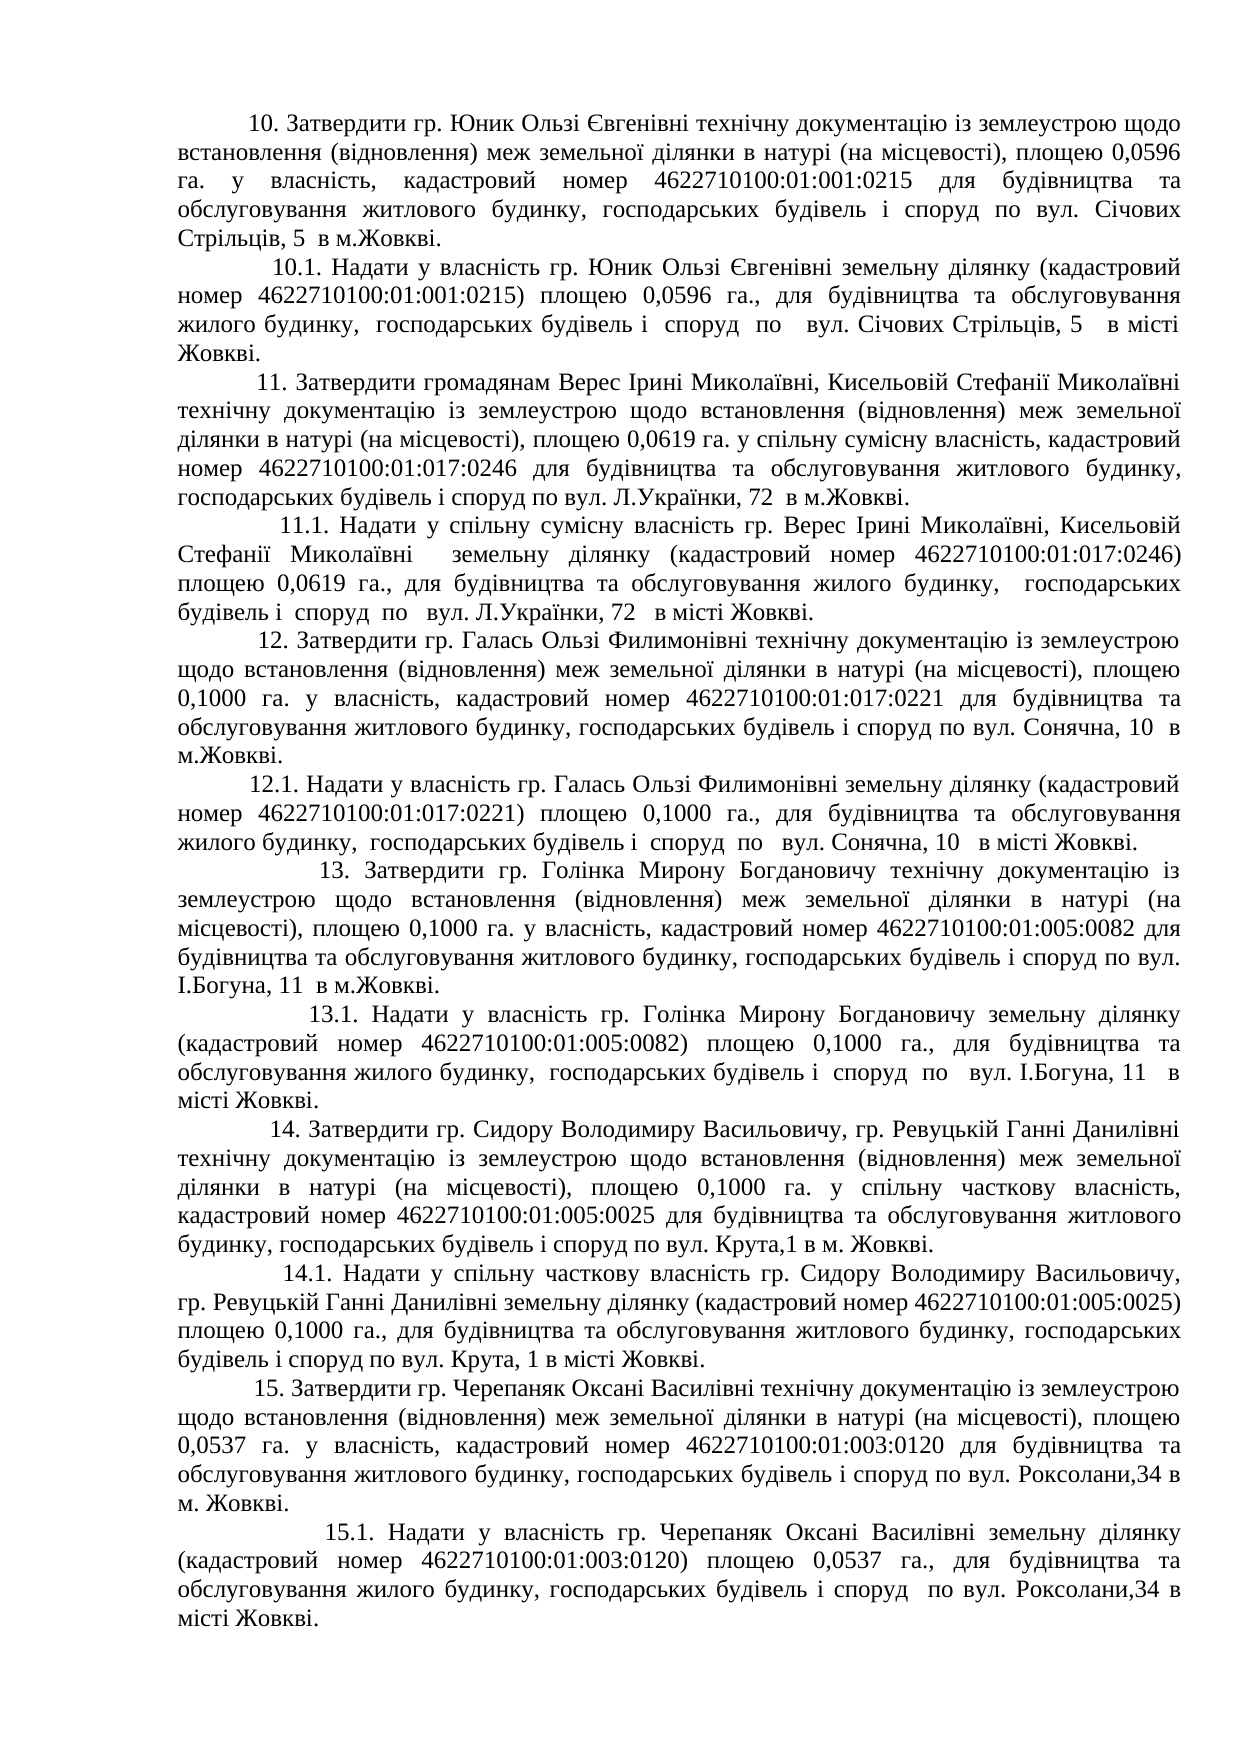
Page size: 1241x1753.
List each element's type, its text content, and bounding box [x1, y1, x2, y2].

text 13.1. Надати у власність гр. Голінка Мирону Богдановичу земельну ділянку (кадастровий номер 4622710100:01:005:0082) площею 0,1000 га., для будівництва та обслуговування жилого будинку, господарських будівель і споруд по вул. І.Богуна, 11 в місті Жовкві. [177, 999, 1182, 1114]
text 11. Затвердити громадянам Верес Ірині Миколаївні, Кисельовій Стефанії Миколаївні технічну документацію із землеустрою щодо встановлення (відновлення) меж земельної ділянки в натурі (на місцевості), площею 0,0619 га. у спільну сумісну власність, кадастровий номер 4622710100:01:017:0246 для будівництва та обслуговування житлового будинку, господарських будівель і споруд по вул. Л.Українки, 72 в м.Жовкві. [177, 367, 1182, 510]
text 15.1. Надати у власність гр. Черепаняк Оксані Василівні земельну ділянку (кадастровий номер 4622710100:01:003:0120) площею 0,0537 га., для будівництва та обслуговування жилого будинку, господарських будівель і споруд по вул. Роксолани,34 в місті Жовкві. [177, 1517, 1182, 1632]
text 12.1. Надати у власність гр. Галась Ользі Филимонівні земельну ділянку (кадастровий номер 4622710100:01:017:0221) площею 0,1000 га., для будівництва та обслуговування жилого будинку, господарських будівель і споруд по вул. Сонячна, 10 в місті Жовкві. [177, 769, 1182, 855]
text 13. Затвердити гр. Голінка Мирону Богдановичу технічну документацію із землеустрою щодо встановлення (відновлення) меж земельної ділянки в натурі (на місцевості), площею 0,1000 га. у власність, кадастровий номер 4622710100:01:005:0082 для будівництва та обслуговування житлового будинку, господарських будівель і споруд по вул. І.Богуна, 11 в м.Жовкві. [177, 855, 1182, 999]
text 11.1. Надати у спільну сумісну власність гр. Верес Ірині Миколаївні, Кисельовій Стефанії Миколаївні земельну ділянку (кадастровий номер 4622710100:01:017:0246) площею 0,0619 га., для будівництва та обслуговування жилого будинку, господарських будівель і споруд по вул. Л.Українки, 72 в місті Жовкві. [177, 510, 1182, 625]
text 10. Затвердити гр. Юник Ользі Євгенівні технічну документацію із землеустрою щодо встановлення (відновлення) меж земельної ділянки в натурі (на місцевості), площею 0,0596 га. у власність, кадастровий номер 4622710100:01:001:0215 для будівництва та обслуговування житлового будинку, господарських будівель і споруд по вул. Січових Стрільців, 5 в м.Жовкві. [177, 108, 1182, 252]
text 10.1. Надати у власність гр. Юник Ользі Євгенівні земельну ділянку (кадастровий номер 4622710100:01:001:0215) площею 0,0596 га., для будівництва та обслуговування жилого будинку, господарських будівель і споруд по вул. Січових Стрільців, 5 в місті Жовкві. [177, 252, 1182, 367]
text 15. Затвердити гр. Черепаняк Оксані Василівні технічну документацію із землеустрою щодо встановлення (відновлення) меж земельної ділянки в натурі (на місцевості), площею 0,0537 га. у власність, кадастровий номер 4622710100:01:003:0120 для будівництва та обслуговування житлового будинку, господарських будівель і споруд по вул. Роксолани,34 в м. Жовкві. [177, 1373, 1182, 1517]
text 12. Затвердити гр. Галась Ользі Филимонівні технічну документацію із землеустрою щодо встановлення (відновлення) меж земельної ділянки в натурі (на місцевості), площею 0,1000 га. у власність, кадастровий номер 4622710100:01:017:0221 для будівництва та обслуговування житлового будинку, господарських будівель і споруд по вул. Сонячна, 10 в м.Жовкві. [177, 625, 1182, 769]
text 14. Затвердити гр. Сидору Володимиру Васильовичу, гр. Ревуцькій Ганні Данилівні технічну документацію із землеустрою щодо встановлення (відновлення) меж земельної ділянки в натурі (на місцевості), площею 0,1000 га. у спільну часткову власність, кадастровий номер 4622710100:01:005:0025 для будівництва та обслуговування житлового будинку, господарських будівель і споруд по вул. Крута,1 в м. Жовкві. [177, 1114, 1182, 1258]
text 14.1. Надати у спільну часткову власність гр. Сидору Володимиру Васильовичу, гр. Ревуцькій Ганні Данилівні земельну ділянку (кадастровий номер 4622710100:01:005:0025) площею 0,1000 га., для будівництва та обслуговування житлового будинку, господарських будівель і споруд по вул. Крута, 1 в місті Жовкві. [177, 1258, 1182, 1373]
